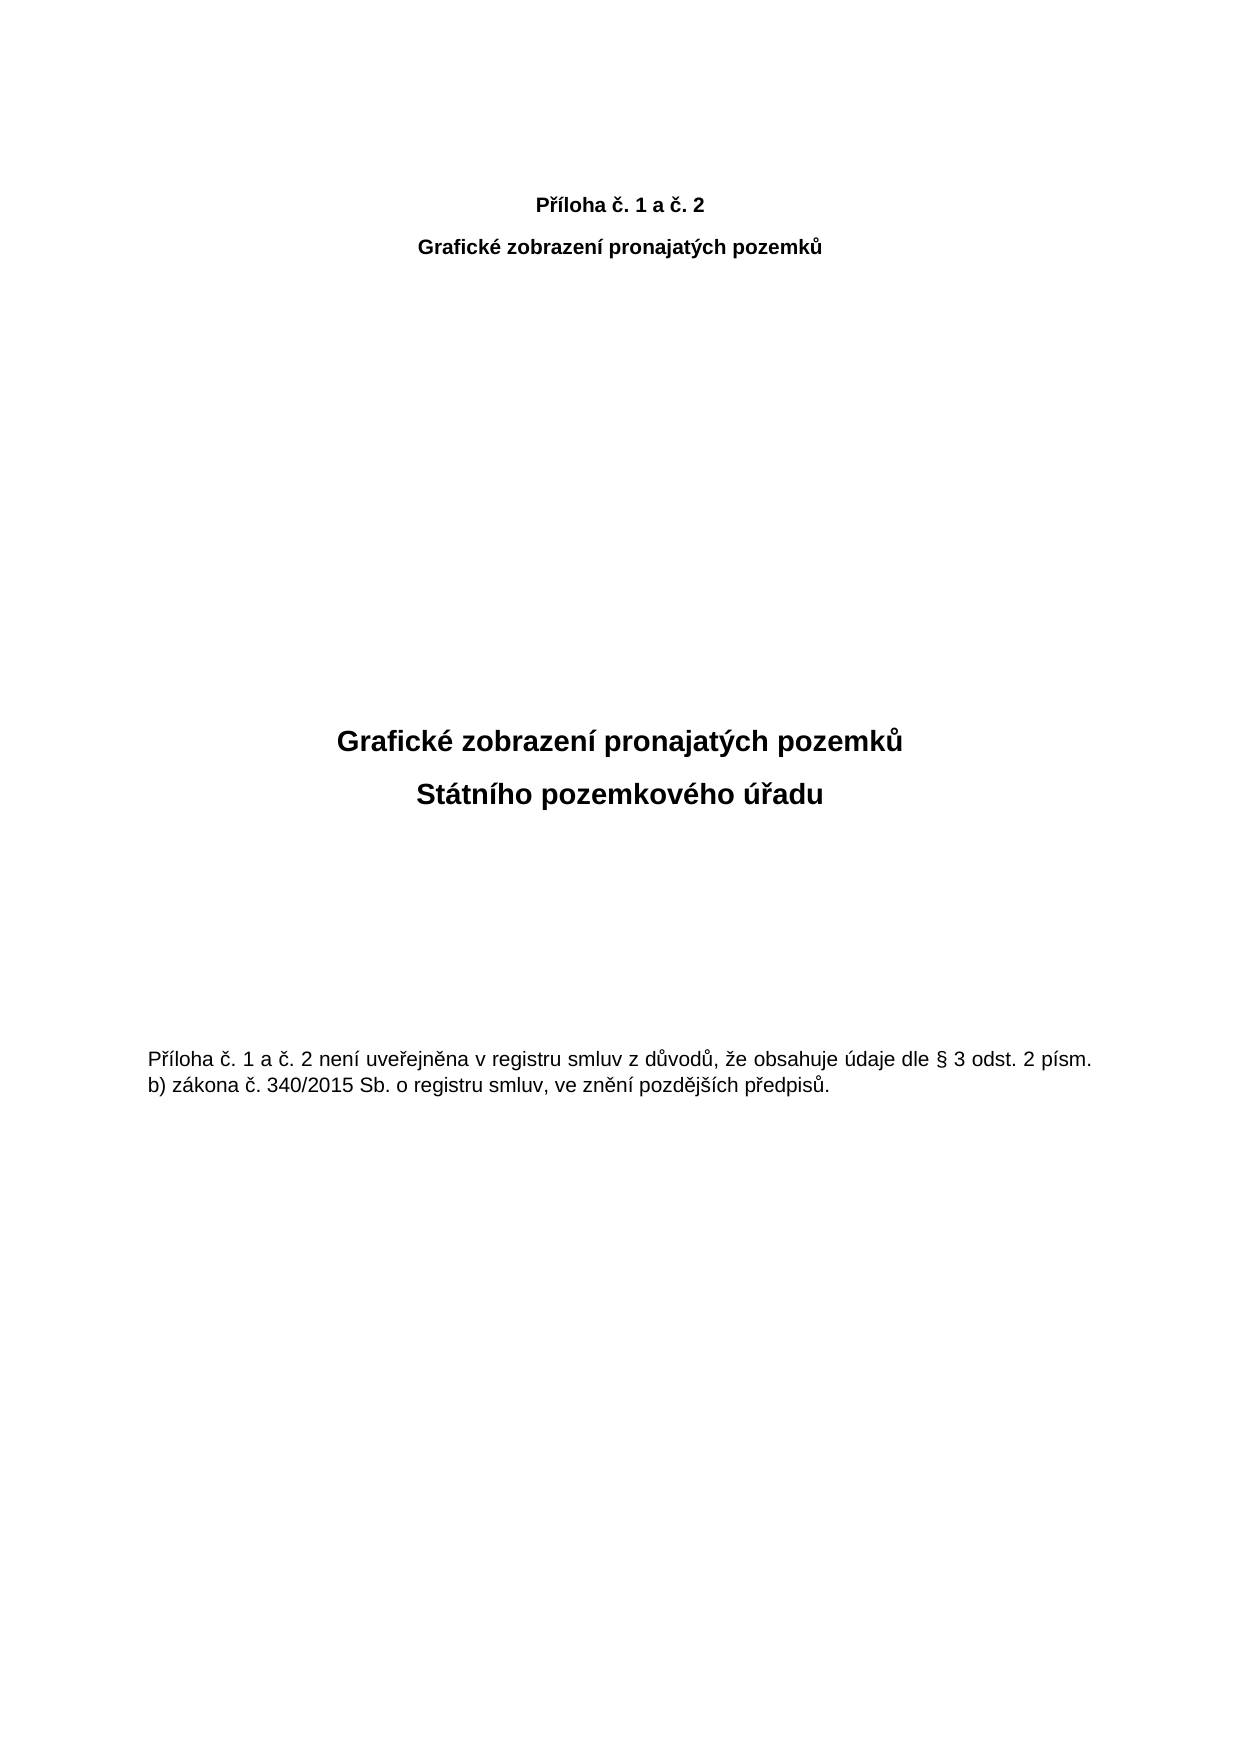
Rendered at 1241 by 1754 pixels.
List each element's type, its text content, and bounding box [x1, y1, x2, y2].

text Grafické zobrazení pronajatých pozemků [148, 231, 1093, 260]
text Příloha č. 1 a č. 2 není uveřejněna v registru smluv z důvodů, že obsahuje údaje dle § 3 odst. 2 písm. b) zákona č. 340/2015 Sb. o registru smluv, ve znění pozdějších předpisů. [148, 1047, 1093, 1096]
text Příloha č. 1 a č. 2 [148, 189, 1093, 218]
text Státního pozemkového úřadu [148, 777, 1093, 811]
text Grafické zobrazení pronajatých pozemků [148, 724, 1093, 758]
